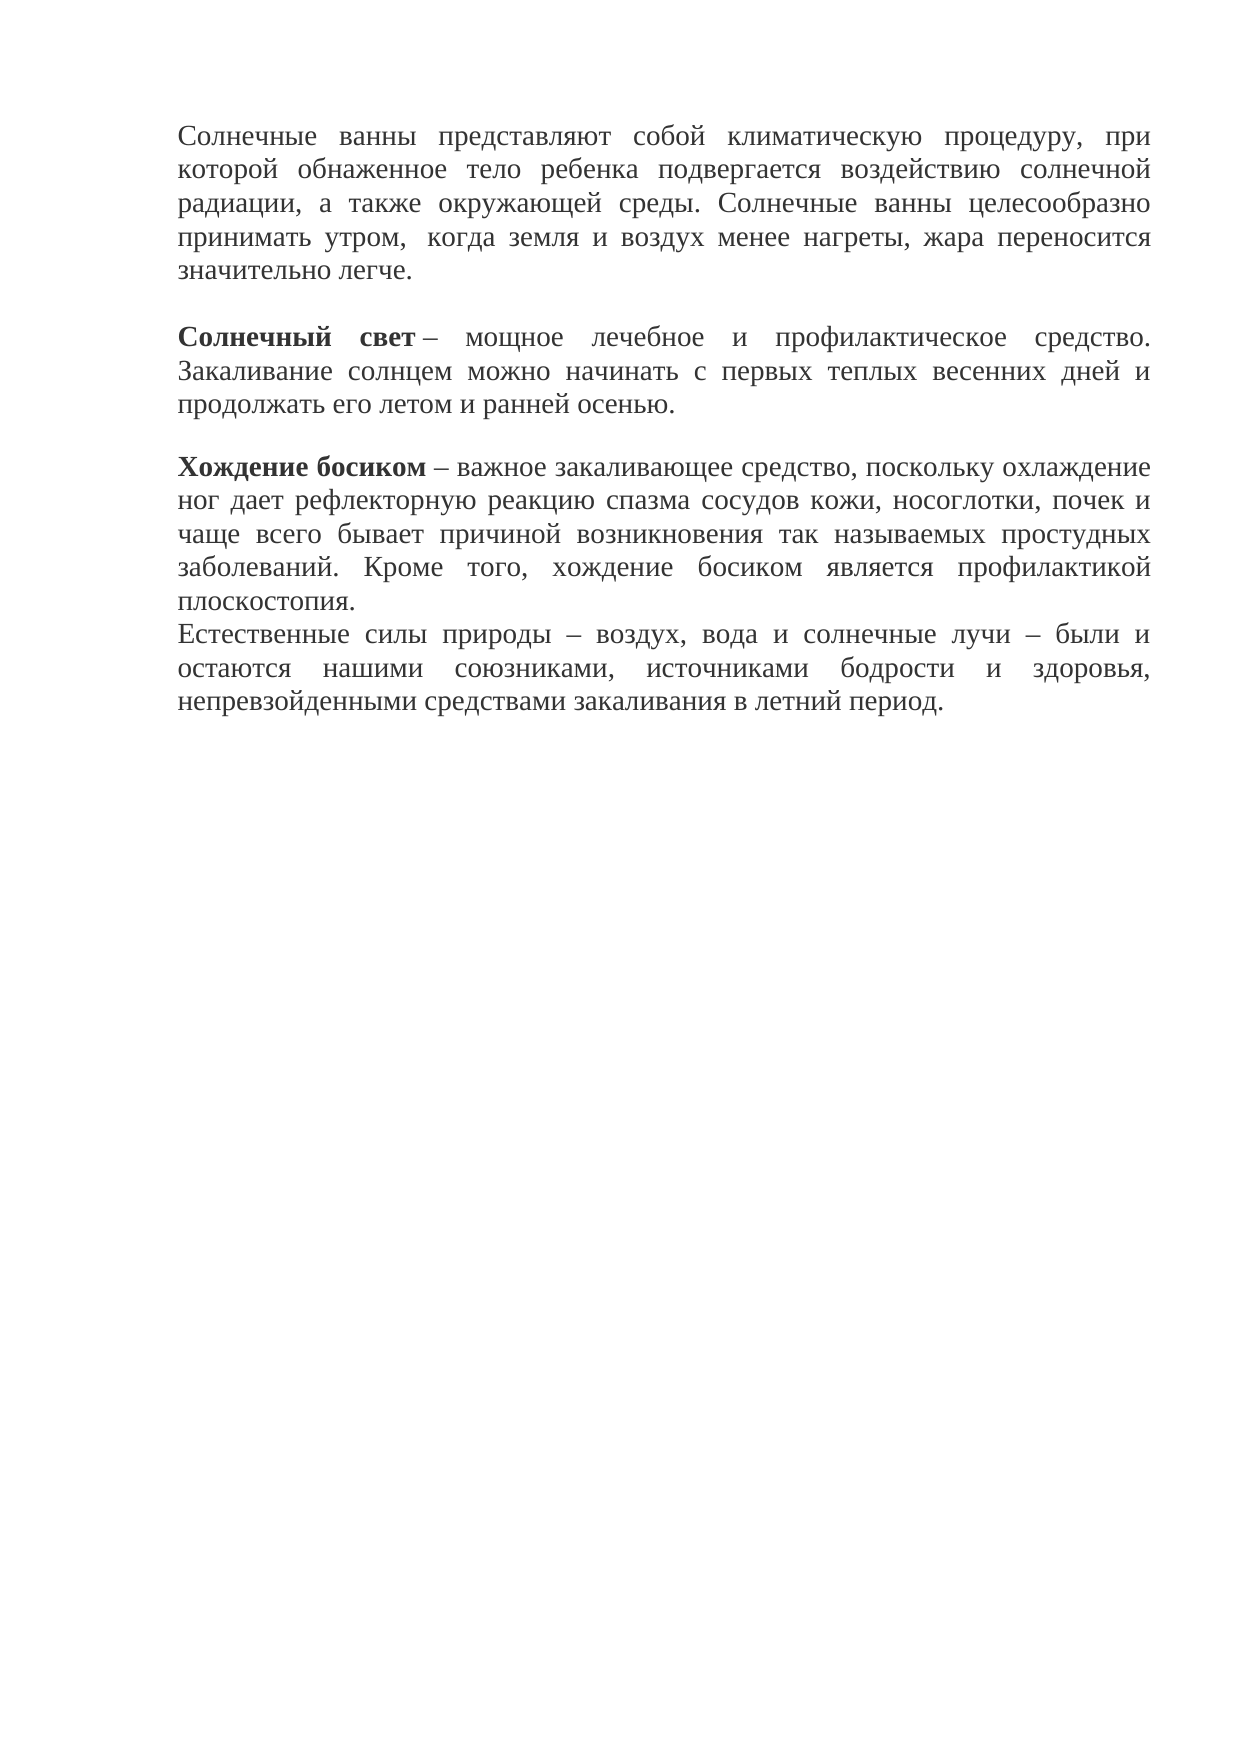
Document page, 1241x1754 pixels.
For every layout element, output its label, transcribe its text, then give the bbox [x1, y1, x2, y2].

text Солнечные ванны представляют собой климатическую процедуру, при которой обнаженное тело ребенка подвергается воздействию солнечной радиации, а также окружающей среды. Солнечные ванны целесообразно принимать утром, когда земля и воздух менее нагреты, жара переносится значительно легче. [177, 118, 1152, 286]
text Солнечный свет – мощное лечебное и профилактическое средство. Закаливание солнцем можно начинать с первых теплых весенних дней и продолжать его летом и ранней осенью. [177, 319, 1152, 420]
text Естественные силы природы – воздух, вода и солнечные лучи – были и остаются нашими союзниками, источниками бодрости и здоровья, непревзойденными средствами закаливания в летний период. [177, 616, 1152, 717]
text Хождение босиком – важное закаливающее средство, поскольку охлаждение ног дает рефлекторную реакцию спазма сосудов кожи, носоглотки, почек и чаще всего бывает причиной возникновения так называемых простудных заболеваний. Кроме того, хождение босиком является профилактикой плоскостопия. [177, 449, 1152, 616]
